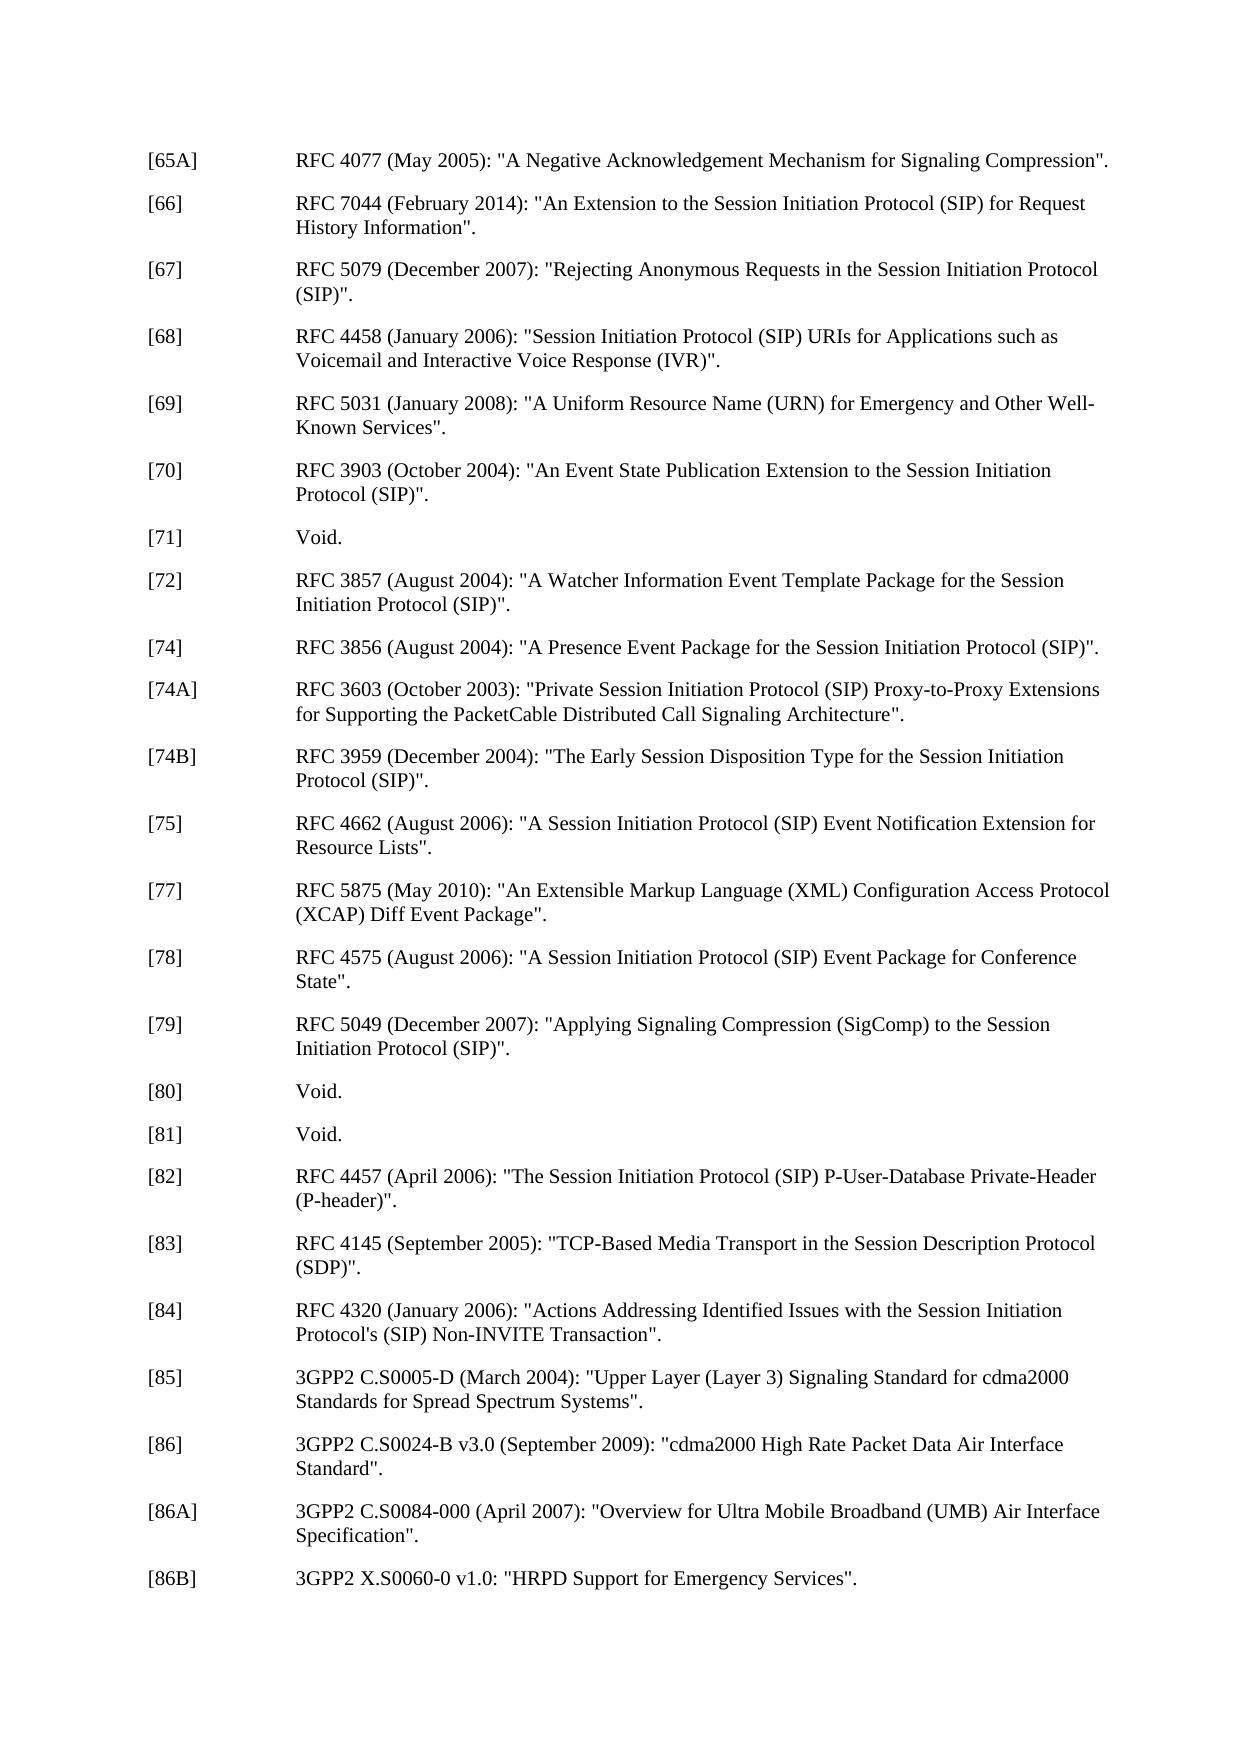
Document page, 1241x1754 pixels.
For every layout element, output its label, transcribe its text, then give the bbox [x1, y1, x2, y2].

text [68] RFC 4458 (January 2006): "Session Initiation Protocol (SIP) URIs for Applications such as Voicemail and Interactive Voice Response (IVR)". [148, 324, 1122, 372]
text [80] Void. [148, 1079, 1122, 1103]
text [77] RFC 5875 (May 2010): "An Extensible Markup Language (XML) Configuration Access Protocol (XCAP) Diff Event Package". [148, 878, 1122, 926]
text [69] RFC 5031 (January 2008): "A Uniform Resource Name (URN) for Emergency and Other Well-Known Services". [148, 391, 1122, 439]
text [70] RFC 3903 (October 2004): "An Event State Publication Extension to the Session Initiation Protocol (SIP)". [148, 458, 1122, 506]
text [85] 3GPP2 C.S0005-D (March 2004): "Upper Layer (Layer 3) Signaling Standard for cdma2000 Standards for Spread Spectrum Systems". [148, 1365, 1122, 1413]
text [83] RFC 4145 (September 2005): "-Based Media Transport in the Session Description Protocol (SDP)". [148, 1231, 1122, 1279]
text [82] RFC 4457 (April 2006): "The Session Initiation Protocol (SIP) P-User-Database Private-Header (P-header)". [148, 1164, 1122, 1212]
text [79] RFC 5049 (December 2007): "Applying Signaling Compression (SigComp) to the Session Initiation Protocol (SIP)". [148, 1012, 1122, 1060]
text [86B] 3GPP2 X.S0060-0 v1.0: "HRPD Support for Emergency Services". [148, 1566, 1122, 1589]
text [72] RFC 3857 (August 2004): "A Watcher Information Event Template Package for the Session Initiation Protocol (SIP)". [148, 568, 1122, 616]
text [71] Void. [148, 525, 1122, 549]
text [65A] RFC 4077 (May 2005): "A Negative Acknowledgement Mechanism for Signaling Compression". [148, 148, 1122, 172]
text [74B] RFC 3959 (December 2004): "The Early Session Disposition Type for the Session Initiation Protocol (SIP)". [148, 744, 1122, 792]
text [78] RFC 4575 (August 2006): "A Session Initiation Protocol (SIP) Event Package for Conference State". [148, 945, 1122, 993]
text [74A] RFC 3603 (October 2003): "Private Session Initiation Protocol (SIP) Proxy-to-Proxy Extensions for Supporting the PacketCable Distributed Call Signaling Architecture". [148, 677, 1122, 726]
text [66] RFC 7044 (February 2014): "An Extension to the Session Initiation Protocol (SIP) for Request History Information". [148, 191, 1122, 239]
text [86] 3GPP2 C.S0024-B v3.0 (September 2009): "cdma2000 High Rate Packet Data Air Interface Standard". [148, 1432, 1122, 1480]
text [74] RFC 3856 (August 2004): "A Presence Event Package for the Session Initiation Protocol (SIP)". [148, 634, 1122, 659]
text [81] Void. [148, 1121, 1122, 1146]
text [86A] 3GPP2 C.S0084-000 (April 2007): "Overview for Ultra Mobile Broadband (UMB) Air Interface Specification". [148, 1499, 1122, 1547]
text [84] RFC 4320 (January 2006): "Actions Addressing Identified Issues with the Session Initiation Protocol's (SIP) Non-INVITE Transaction". [148, 1298, 1122, 1346]
text [67] RFC 5079 (December 2007): "Rejecting Anonymous Requests in the Session Initiation Protocol (SIP)". [148, 257, 1122, 306]
text [75] RFC 4662 (August 2006): "A Session Initiation Protocol (SIP) Event Notification Extension for Resource Lists". [148, 811, 1122, 859]
